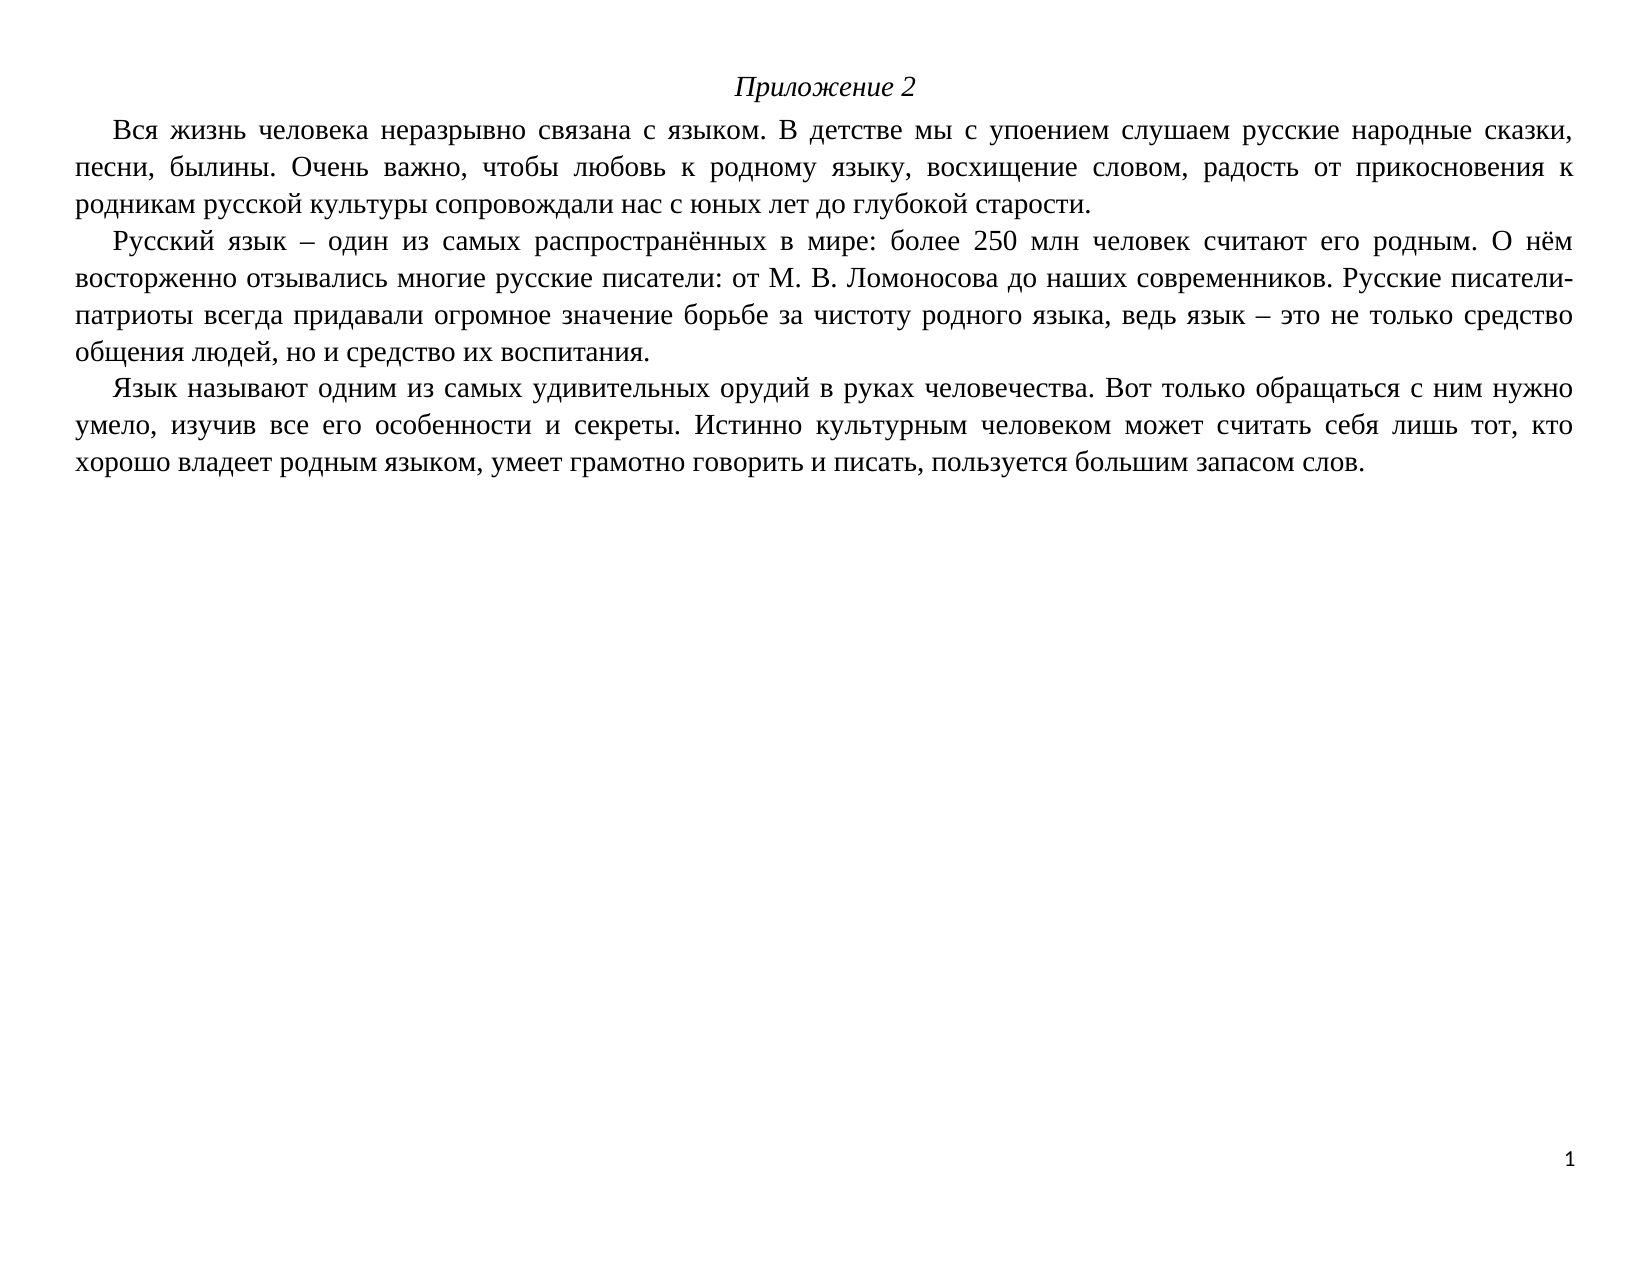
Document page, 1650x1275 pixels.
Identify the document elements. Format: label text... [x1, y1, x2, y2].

text Приложение 2 [75, 69, 1575, 103]
text Русский язык – один из самых распространённых в мире: более 250 млн человек считают его родным. О нём восторженно отзывались многие русские писатели: от М. В. Ломоносова до наших современников. Русские писатели-патриоты всегда придавали огромное значение борьбе за чистоту родного языка, ведь язык – это не только средство общения людей, но и средство их воспитания. [75, 223, 1575, 260]
text Язык называют одним из самых удивительных орудий в руках человечества. Вот только обращаться с ним нужно умело, изучив все его особенности и секреты. Истинно культурным человеком может считать себя лишь тот, кто хорошо владеет родным языком, умеет грамотно говорить и писать, пользуется большим запасом слов. [75, 441, 1575, 478]
text Вся жизнь человека неразрывно связана с языком. В детстве мы с упоением слушаем русские народные сказки, песни, былины. Очень важно, чтобы любовь к родному языку, восхищение словом, радость от прикосновения к родникам русской культуры сопровождали нас с юных лет до глубокой старости. [75, 112, 1575, 149]
text Язык называют одним из самых удивительных орудий в руках человечества. Вот только обращаться с ним нужно умело, изучив все его особенности и секреты. Истинно культурным человеком может считать себя лишь тот, кто хорошо владеет родным языком, умеет грамотно говорить и писать, пользуется большим запасом слов. [75, 371, 1575, 407]
text Вся жизнь человека неразрывно связана с языком. В детстве мы с упоением слушаем русские народные сказки, песни, былины. Очень важно, чтобы любовь к родному языку, восхищение словом, радость от прикосновения к родникам русской культуры сопровождали нас с юных лет до глубокой старости. [75, 183, 1575, 220]
text Русский язык – один из самых распространённых в мире: более 250 млн человек считают его родным. О нём восторженно отзывались многие русские писатели: от М. В. Ломоносова до наших современников. Русские писатели-патриоты всегда придавали огромное значение борьбе за чистоту родного языка, ведь язык – это не только средство общения людей, но и средство их воспитания. [75, 330, 1575, 367]
